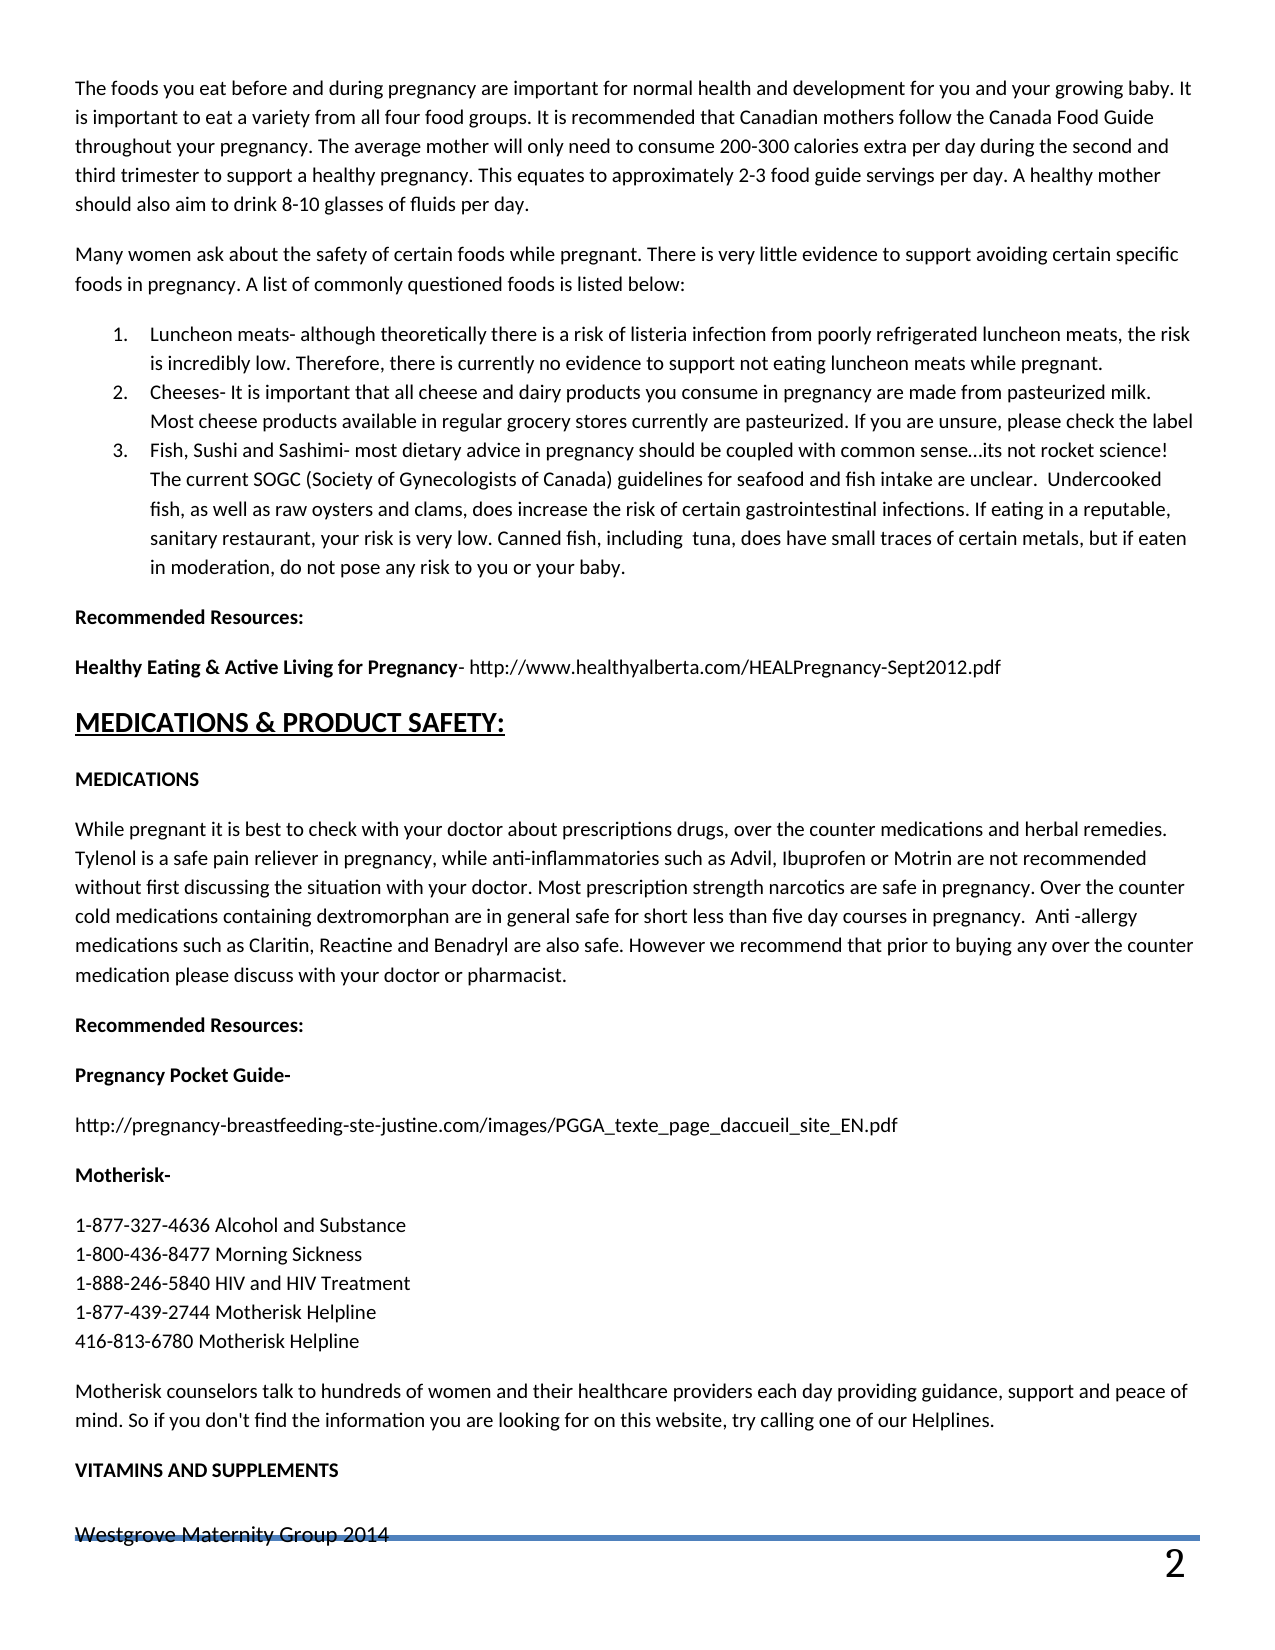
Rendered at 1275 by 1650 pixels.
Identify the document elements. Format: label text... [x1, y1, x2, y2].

text Pregnancy Pocket Guide- [75, 1062, 1200, 1087]
text While pregnant it is best to check with your doctor about prescriptions drugs, over the counter medications and herbal remedies. Tylenol is a safe pain reliever in pregnancy, while anti-inflammatories such as Advil, Ibuprofen or Motrin are not recommended without first discussing the situation with your doctor. Most prescription strength narcotics are safe in pregnancy. Over the counter cold medications containing dextromorphan are in general safe for short less than five day courses in pregnancy. Anti -allergy medications such as Claritin, Reactine and Benadryl are also safe. However we recommend that prior to buying any over the counter medication please discuss with your doctor or pharmacist. [75, 816, 1200, 987]
text Motherisk- [75, 1162, 1200, 1187]
text Recommended Resources: [75, 1012, 1200, 1037]
text 1-877-327-4636 Alcohol and Substance 1-800-436-8477 Morning Sickness 1-888-246-5840 HIV and HIV Treatment 1-877-439-2744 Motherisk Helpline 416-813-6780 Motherisk Helpline [75, 1212, 1200, 1354]
text http://pregnancy-breastfeeding-ste-justine.com/images/PGGA_texte_page_daccueil_site_EN.pdf [75, 1112, 1200, 1137]
text Motherisk counselors talk to hundreds of women and their healthcare providers each day providing guidance, support and peace of mind. So if you don't find the information you are looking for on this website, try calling one of our Helplines. [75, 1378, 1200, 1433]
text The foods you eat before and during pregnancy are important for normal health and development for you and your growing baby. It is important to eat a variety from all four food groups. It is recommended that Canadian mothers follow the Canada Food Guide throughout your pregnancy. The average mother will only need to consume 200-300 calories extra per day during the second and third trimester to support a healthy pregnancy. This equates to approximately 2-3 food guide servings per day. A healthy mother should also aim to drink 8-10 glasses of fluids per day. [75, 75, 1200, 217]
text Healthy Eating & Active Living for Pregnancy- http://www.healthyalberta.com/HEALPregnancy-Sept2012.pdf [75, 654, 1200, 679]
text VITAMINS AND SUPPLEMENTS [75, 1458, 1200, 1483]
list Cheeses- It is important that all cheese and dairy products you consume in pregnancy are made from pasteurized milk. Most cheese products available in regular grocery stores currently are pasteurized. If you are unsure, please check the label [112, 379, 1200, 434]
text Many women ask about the safety of certain foods while pregnant. There is very little evidence to support avoiding certain specific foods in pregnancy. A list of commonly questioned foods is listed below: [75, 242, 1200, 296]
text MEDICATIONS [75, 766, 1200, 791]
list Luncheon meats- although theoretically there is a risk of listeria infection from poorly refrigerated luncheon meats, the risk is incredibly low. Therefore, there is currently no evidence to support not eating luncheon meats while pregnant. [112, 321, 1200, 375]
text MEDICATIONS & PRODUCT SAFETY: [75, 704, 1200, 740]
list Fish, Sushi and Sashimi- most dietary advice in pregnancy should be coupled with common sense…its not rocket science! The current SOGC (Society of Gynecologists of Canada) guidelines for seafood and fish intake are unclear. Undercooked fish, as well as raw oysters and clams, does increase the risk of certain gastrointestinal infections. If eating in a reputable, sanitary restaurant, your risk is very low. Canned fish, including tuna, does have small traces of certain metals, but if eaten in moderation, do not pose any risk to you or your baby. [112, 437, 1200, 579]
text Recommended Resources: [75, 604, 1200, 629]
